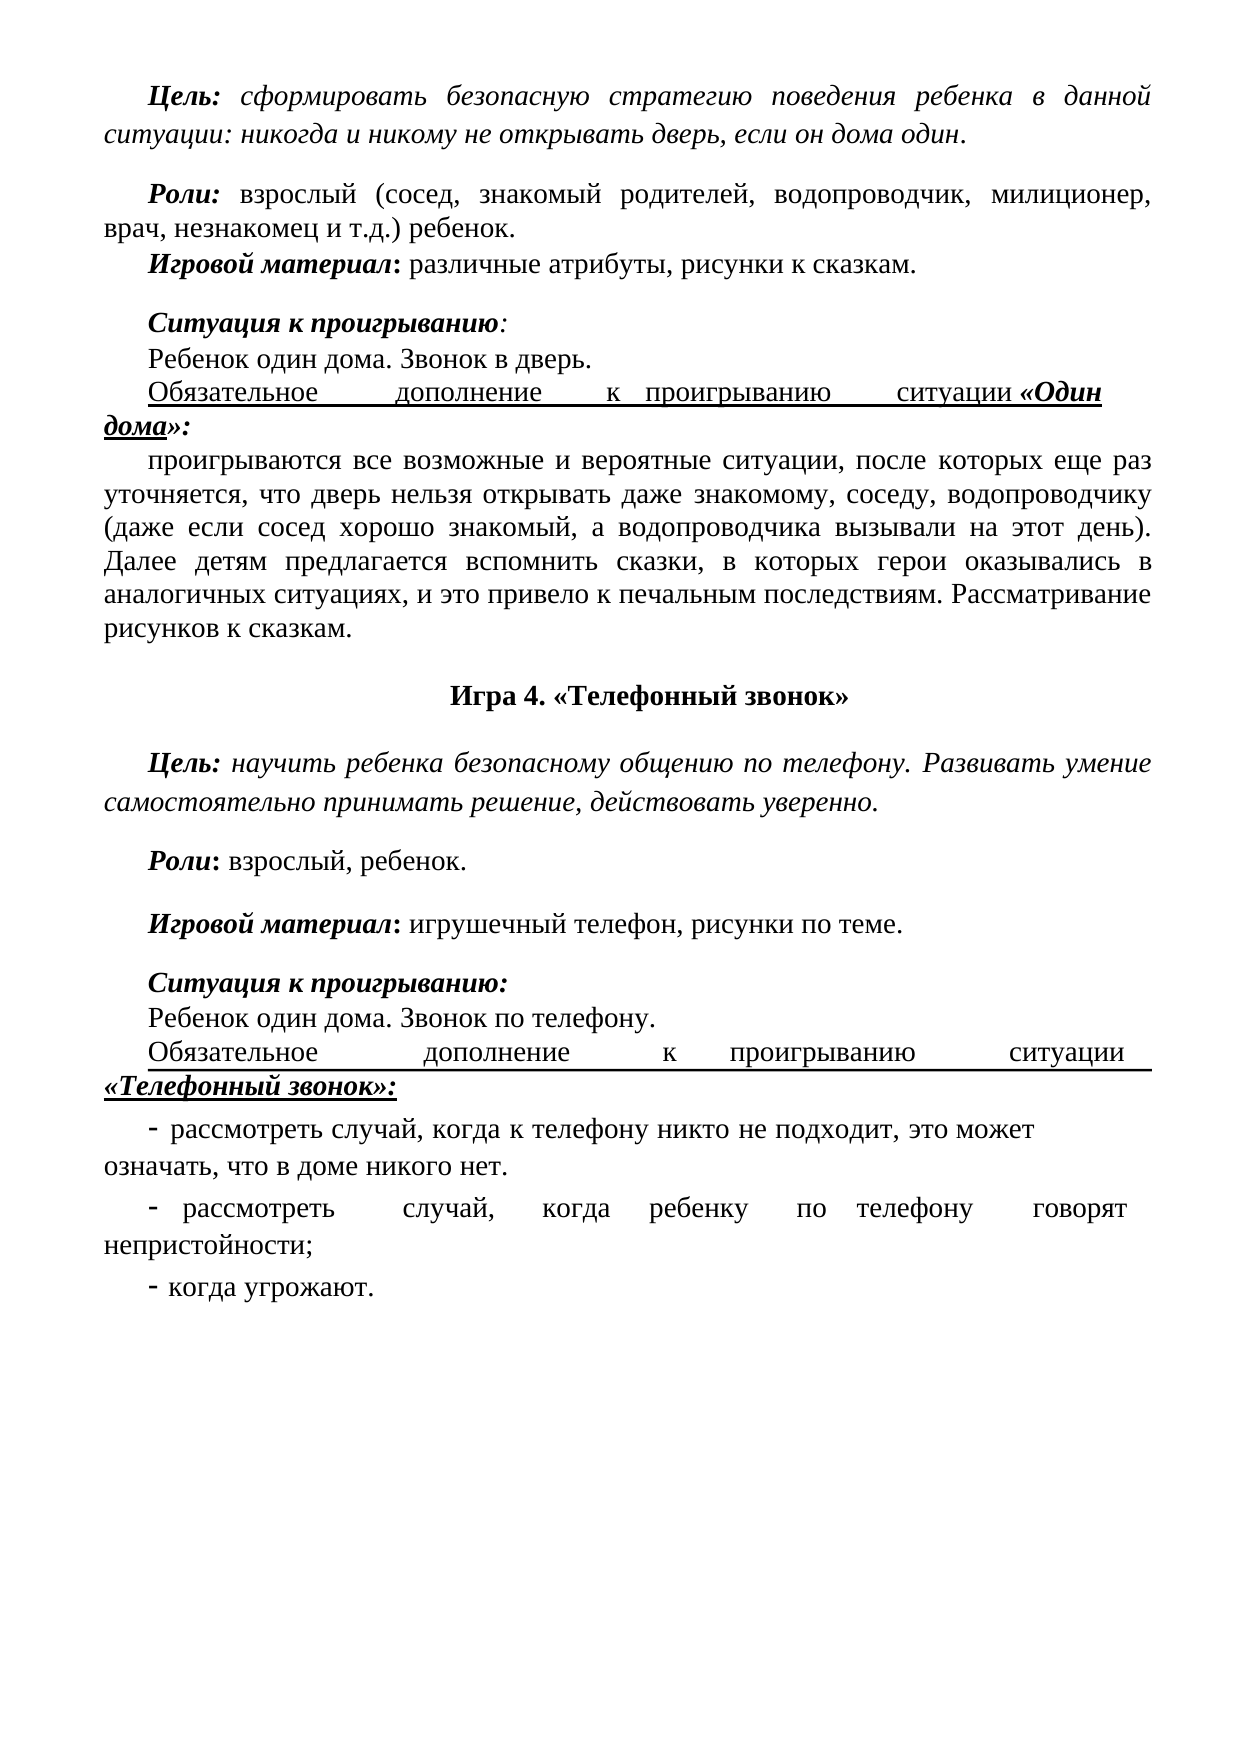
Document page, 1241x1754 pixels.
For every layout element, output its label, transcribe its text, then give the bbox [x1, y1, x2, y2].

text Игровой материал: игрушечный телефон, рисунки по теме. [148, 903, 1163, 941]
text Ребенок один дома. Звонок по телефону. [148, 1001, 1163, 1034]
text Роли: взрослый (сосед, знакомый родителей, водопроводчик, милиционер, врач, незнакомец и т.д.) ребенок. [103, 176, 1151, 243]
text Игровой материал: различные атрибуты, рисунки к сказкам. [148, 243, 1163, 281]
text Роли: взрослый, ребенок. [148, 843, 1163, 877]
text проигрываются все возможные и вероятные ситуации, после которых еще раз уточняется, что дверь нельзя открывать даже знакомому, соседу, водопроводчику (даже если сосед хорошо знакомый, а водопроводчика вызывали на этот день). Далее детям предлагается вспомнить сказки, в которых герои оказывались в аналогичных ситуациях, и это привело к печальным последствиям. Рассматривание рисунков к сказкам. [103, 442, 1152, 643]
text «Телефонный звонок»: [103, 1068, 1163, 1102]
text Ситуация к проигрыванию: [148, 302, 1163, 340]
text Обязательное дополнение к проигрыванию ситуации [148, 1034, 1163, 1068]
text Ситуация к проигрыванию: [148, 962, 1163, 1000]
list рассмотреть случай, когда к телефону никто не подходит, это может означать, что в доме никого нет. [103, 1102, 1151, 1181]
text Ребенок один дома. Звонок в дверь. [148, 341, 1163, 374]
text Обязательное дополнение к проигрыванию ситуации «Один дома»: [103, 374, 1152, 442]
list когда угрожают. [148, 1261, 1163, 1307]
text Игра 4. «Телефонный звонок» [214, 678, 1084, 711]
text Цель: сформировать безопасную стратегию поведения ребенка в данной ситуации: никогда и никому не открывать дверь, если он дома один. [103, 78, 1151, 150]
text Цель: научить ребенка безопасному общению по телефону. Развивать умение самостоятельно принимать решение, действовать уверенно. [103, 745, 1151, 817]
list рассмотреть случай, когда ребенку по телефону говорят непристойности; [103, 1182, 1152, 1261]
